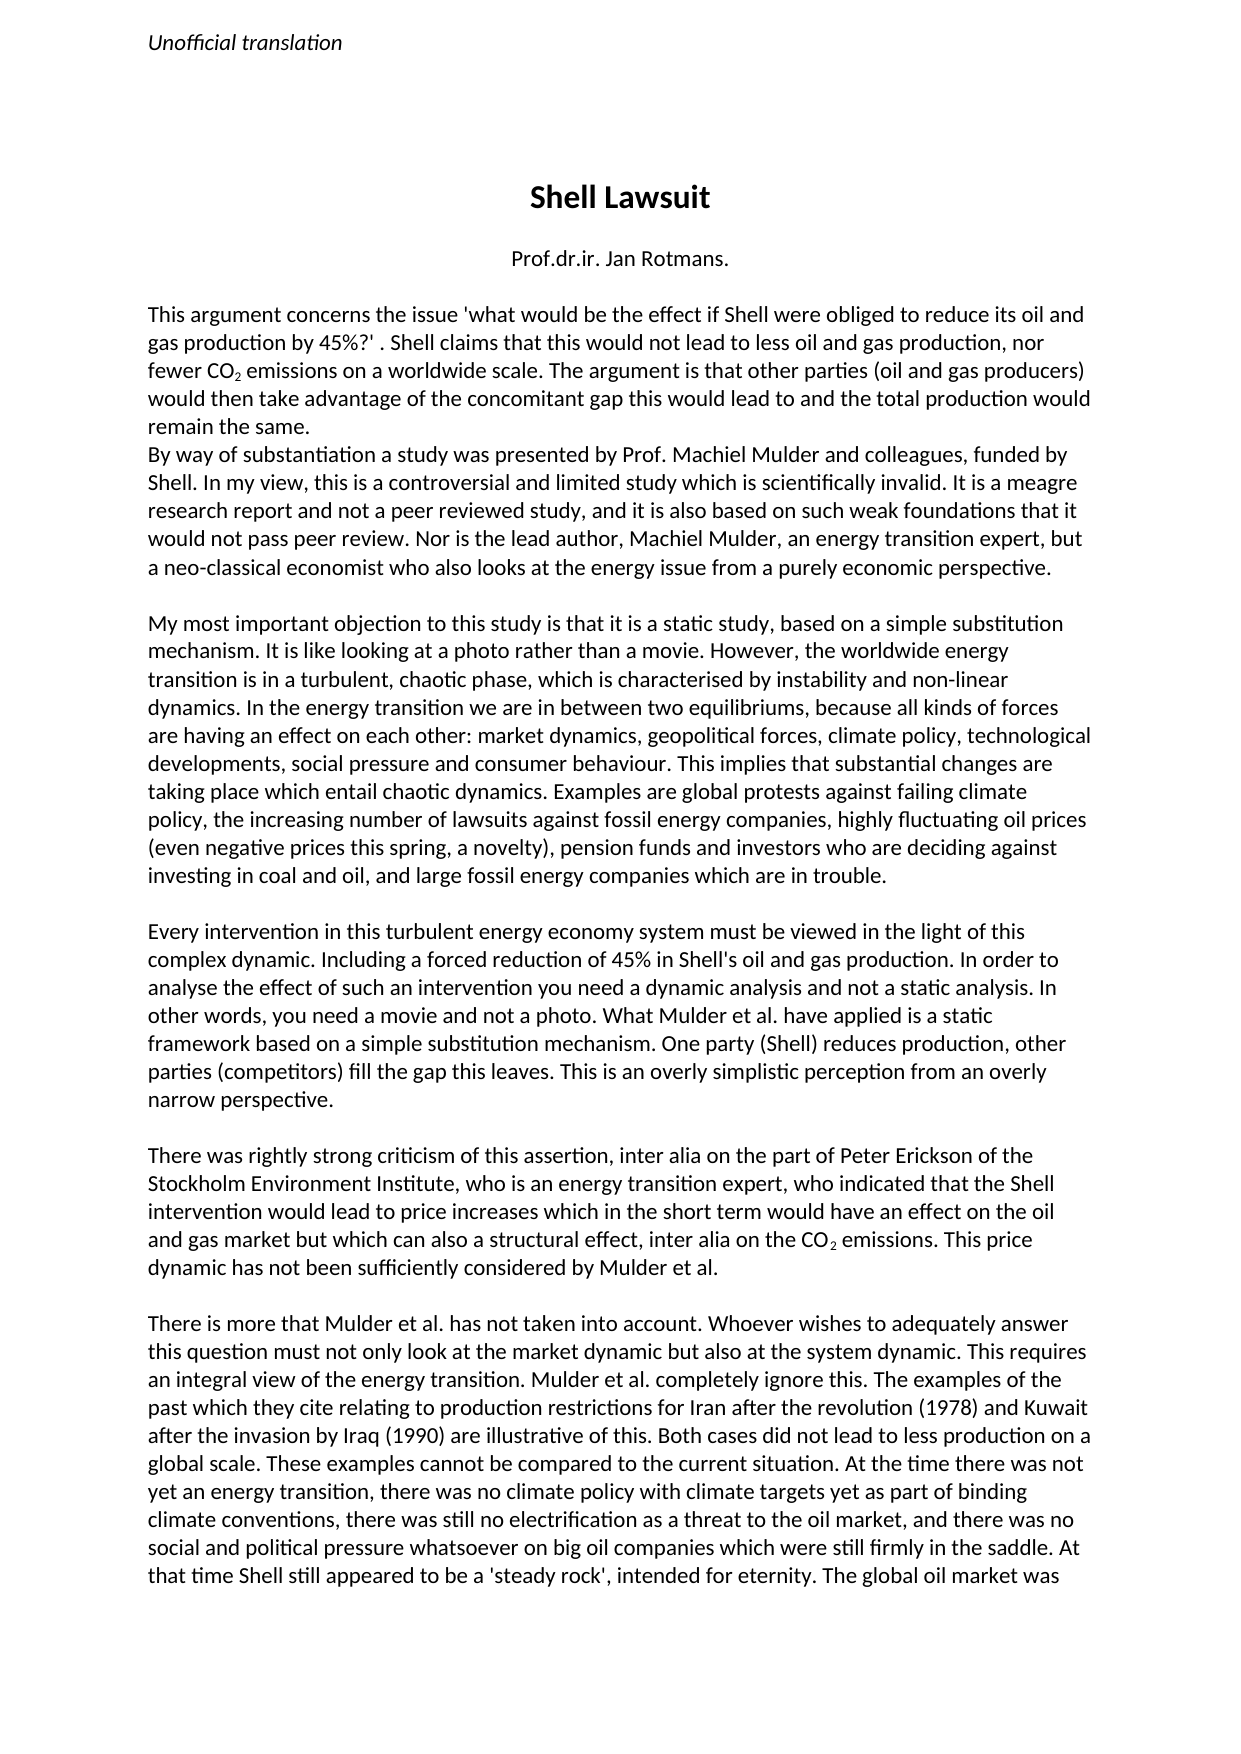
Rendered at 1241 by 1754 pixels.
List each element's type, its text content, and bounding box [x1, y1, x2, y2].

text There was rightly strong criticism of this assertion, inter alia on the part of Peter Erickson of the Stockholm Environment Institute, who is an energy transition expert, who indicated that the Shell intervention would lead to price increases which in the short term would have an effect on the oil and gas market but which can also a structural effect, inter alia on the CO2 emissions. This price dynamic has not been sufficiently considered by Mulder et al. [148, 1141, 1093, 1281]
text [148, 1309, 1093, 1589]
text Prof.dr.ir. Jan Rotmans. [148, 244, 1093, 272]
text Shell Lawsuit [148, 176, 1093, 216]
text This argument concerns the issue 'what would be the effect if Shell were obliged to reduce its oil and gas production by 45%?' . Shell claims that this would not lead to less oil and gas production, nor fewer CO2 emissions on a worldwide scale. The argument is that other parties (oil and gas producers) would then take advantage of the concomitant gap this would lead to and the total production would remain the same. [148, 300, 1093, 441]
text Every intervention in this turbulent energy economy system must be viewed in the light of this complex dynamic. Including a forced reduction of 45% in Shell's oil and gas production. In order to analyse the effect of such an intervention you need a dynamic analysis and not a static analysis. In other words, you need a movie and not a photo. What Mulder et al. have applied is a static framework based on a simple substitution mechanism. One party (Shell) reduces production, other parties (competitors) fill the gap this leaves. This is an overly simplistic perception from an overly narrow perspective. [148, 917, 1093, 1113]
text By way of substantiation a study was presented by Prof. Machiel Mulder and colleagues, funded by Shell. In my view, this is a controversial and limited study which is scientifically invalid. It is a meagre research report and not a peer reviewed study, and it is also based on such weak foundations that it would not pass peer review. Nor is the lead author, Machiel Mulder, an energy transition expert, but a neo-classical economist who also looks at the energy issue from a purely economic perspective. [148, 441, 1093, 581]
text My most important objection to this study is that it is a static study, based on a simple substitution mechanism. It is like looking at a photo rather than a movie. However, the worldwide energy transition is in a turbulent, chaotic phase, which is characterised by instability and non-linear dynamics. In the energy transition we are in between two equilibriums, because all kinds of forces are having an effect on each other: market dynamics, geopolitical forces, climate policy, technological developments, social pressure and consumer behaviour. This implies that substantial changes are taking place which entail chaotic dynamics. Examples are global protests against failing climate policy, the increasing number of lawsuits against fossil energy companies, highly fluctuating oil prices (even negative prices this spring, a novelty), pension funds and investors who are deciding against investing in coal and oil, and large fossil energy companies which are in trouble. [148, 609, 1093, 889]
